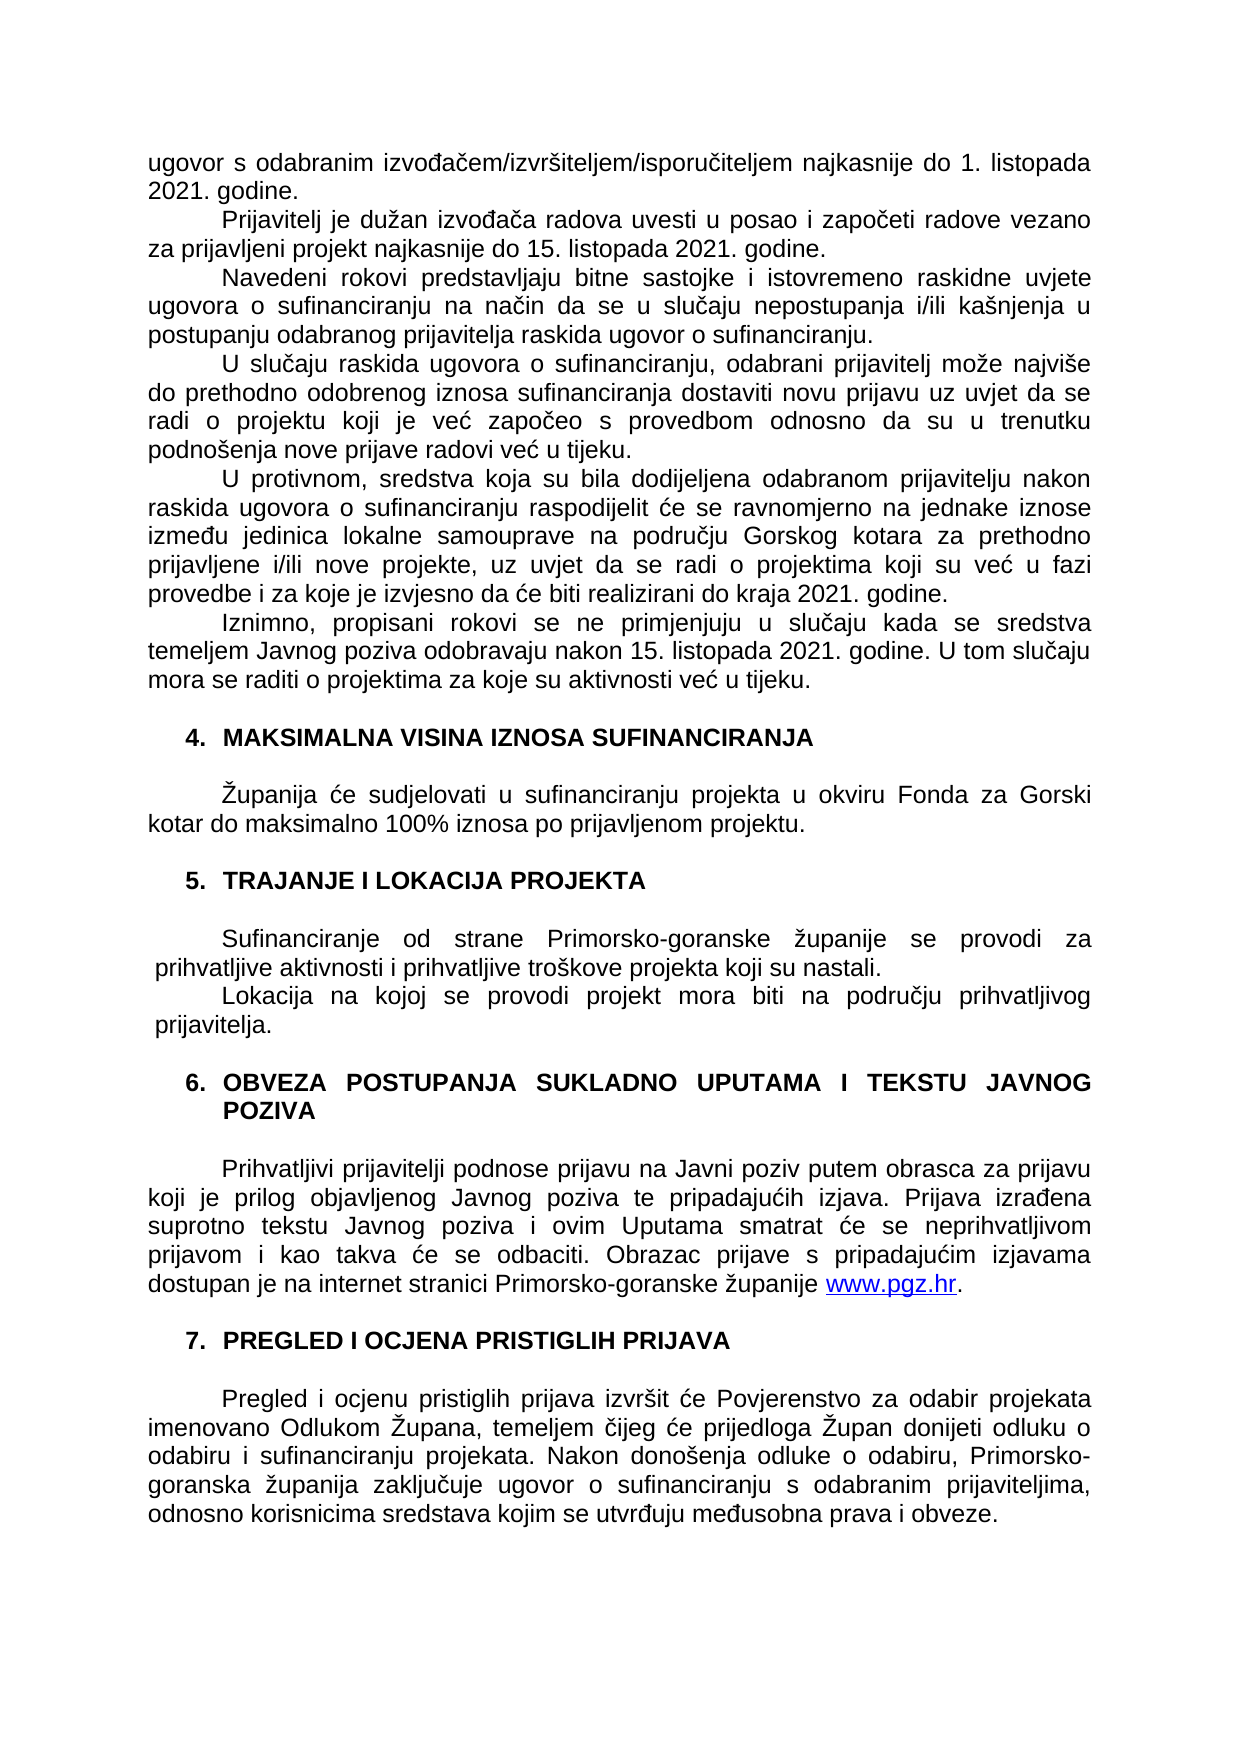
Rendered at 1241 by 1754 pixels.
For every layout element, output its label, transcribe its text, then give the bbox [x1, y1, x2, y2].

list PREGLED I OCJENA PRISTIGLIH PRIJAVA [185, 1326, 1093, 1355]
list MAKSIMALNA VISINA IZNOSA SUFINANCIRANJA [185, 723, 1093, 751]
text Sufinanciranje od strane Primorsko-goranske županije se provodi za prihvatljive aktivnosti i prihvatljive troškove projekta koji su nastali. [154, 924, 1093, 981]
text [148, 148, 1093, 205]
text Navedeni rokovi predstavljaju bitne sastojke i istovremeno raskidne uvjete ugovora o sufinanciranju na način da se u slučaju nepostupanja i/ili kašnjenja u postupanju odabranog prijavitelja raskida ugovor o sufinanciranju. [148, 263, 1093, 349]
text Lokacija na kojoj se provodi projekt mora biti na području prihvatljivog prijavitelja. [154, 981, 1093, 1039]
list OBVEZA POSTUPANJA SUKLADNO UPUTAMA I TEKSTU JAVNOG POZIVA [185, 1068, 1093, 1125]
text Prijavitelj je dužan izvođača radova uvesti u posao i započeti radove vezano za prijavljeni projekt najkasnije do 15. listopada 2021. godine. [148, 205, 1093, 263]
text Županija će sudjelovati u sufinanciranju projekta u okviru Fonda za Gorski kotar do maksimalno 100% iznosa po prijavljenom projektu. [148, 780, 1093, 838]
text U slučaju raskida ugovora o sufinanciranju, odabrani prijavitelj može najviše do prethodno odobrenog iznosa sufinanciranja dostaviti novu prijavu uz uvjet da se radi o projektu koji je već započeo s provedbom odnosno da su u trenutku podnošenja nove prijave radovi već u tijeku. [148, 349, 1093, 464]
text Prihvatljivi prijavitelji podnose prijavu na Javni poziv putem obrasca za prijavu koji je prilog objavljenog Javnog poziva te pripadajućih izjava. Prijava izrađena suprotno tekstu Javnog poziva i ovim Uputama smatrat će se neprihvatljivom prijavom i kao takva će se odbaciti. Obrazac prijave s pripadajućim izjavama dostupan je na internet stranici Primorsko-goranske županije www.pgz.hr. [148, 1154, 1093, 1298]
text Iznimno, propisani rokovi se ne primjenjuju u slučaju kada se sredstva temeljem Javnog poziva odobravaju nakon 15. listopada 2021. godine. U tom slučaju mora se raditi o projektima za koje su aktivnosti već u tijeku. [148, 608, 1093, 694]
text U protivnom, sredstva koja su bila dodijeljena odabranom prijavitelju nakon raskida ugovora o sufinanciranju raspodijelit će se ravnomjerno na jednake iznose između jedinica lokalne samouprave na području Gorskog kotara za prethodno prijavljene i/ili nove projekte, uz uvjet da se radi o projektima koji su već u fazi provedbe i za koje je izvjesno da će biti realizirani do kraja 2021. godine. [148, 464, 1093, 608]
text Pregled i ocjenu pristiglih prijava izvršit će Povjerenstvo za odabir projekata imenovano Odlukom Župana, temeljem čijeg će prijedloga Župan donijeti odluku o odabiru i sufinanciranju projekata. Nakon donošenja odluke o odabiru, Primorsko-goranska županija zaključuje ugovor o sufinanciranju s odabranim prijaviteljima, odnosno korisnicima sredstava kojim se utvrđuju međusobna prava i obveze. [148, 1384, 1093, 1528]
list TRAJANJE I LOKACIJA PROJEKTA [185, 866, 1093, 895]
